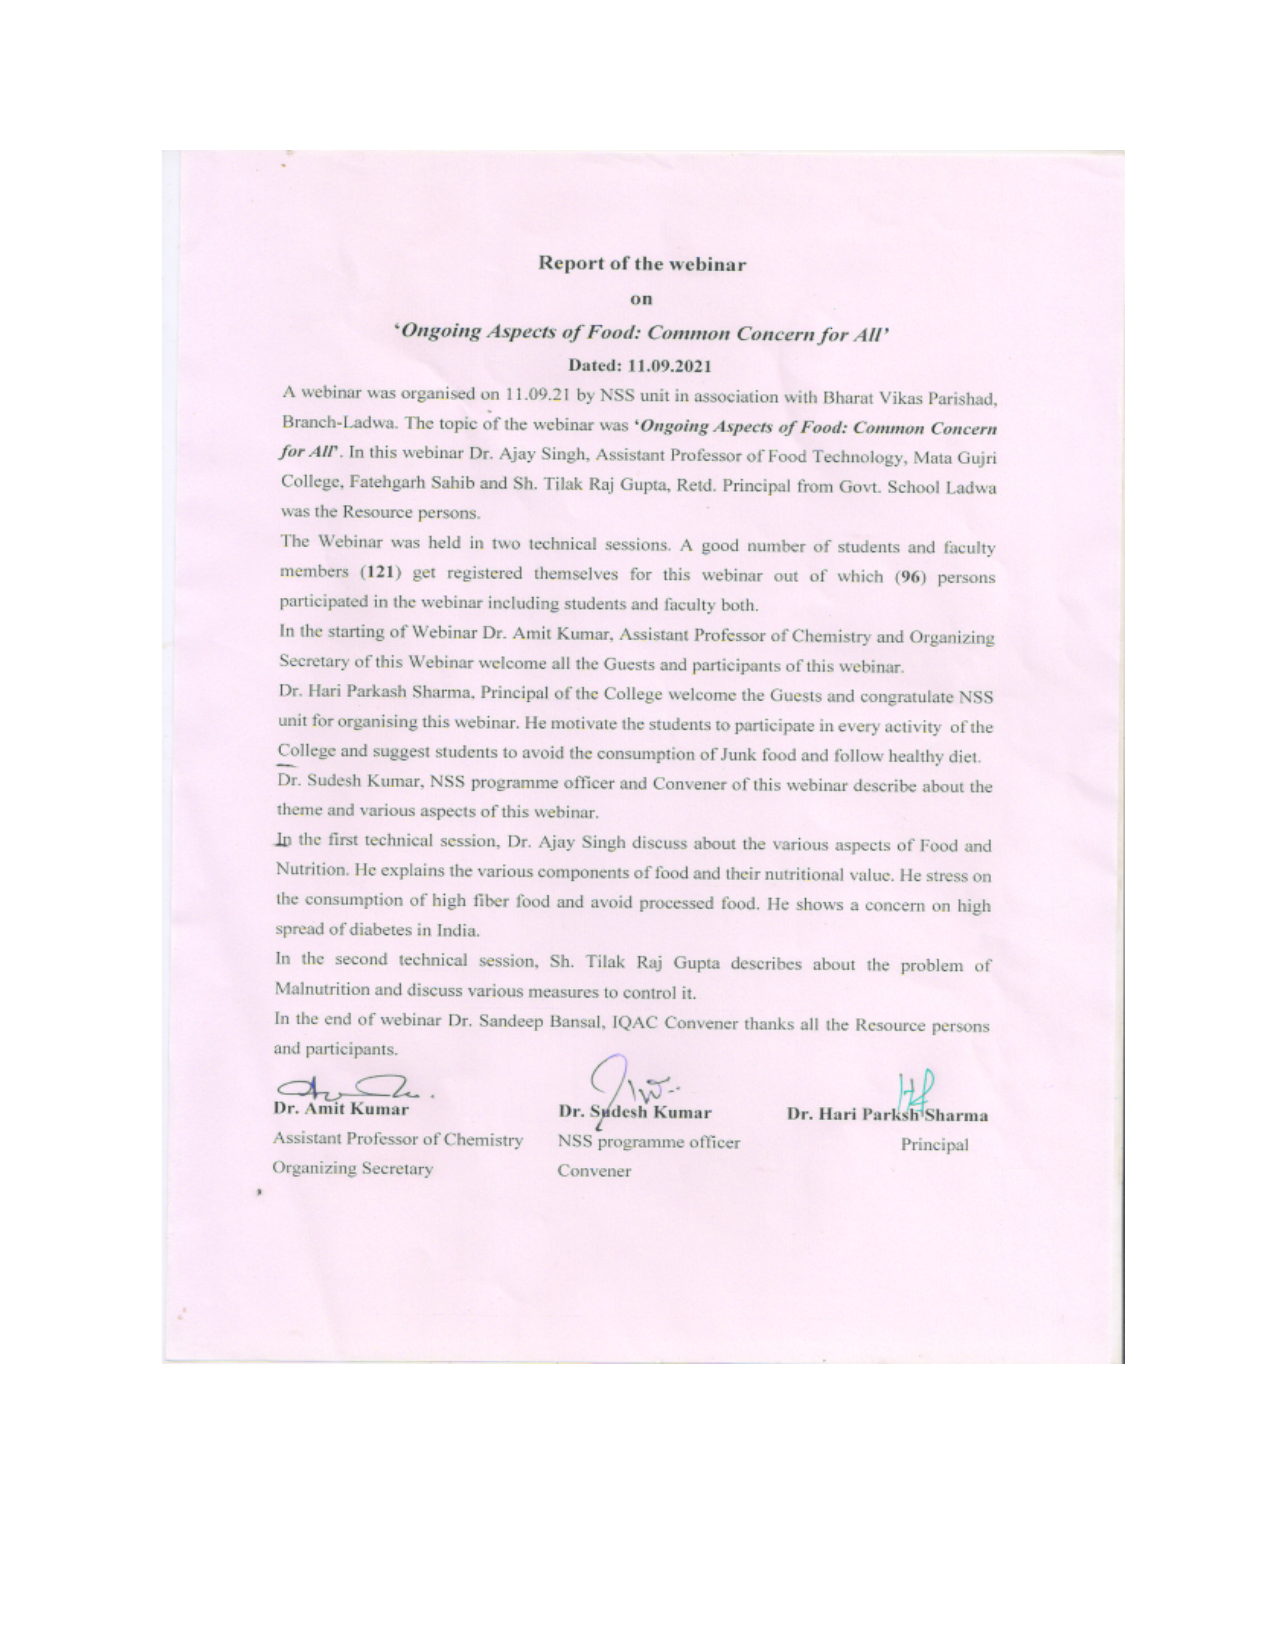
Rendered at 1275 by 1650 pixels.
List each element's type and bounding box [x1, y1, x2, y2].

picture [150, 150, 1125, 1364]
